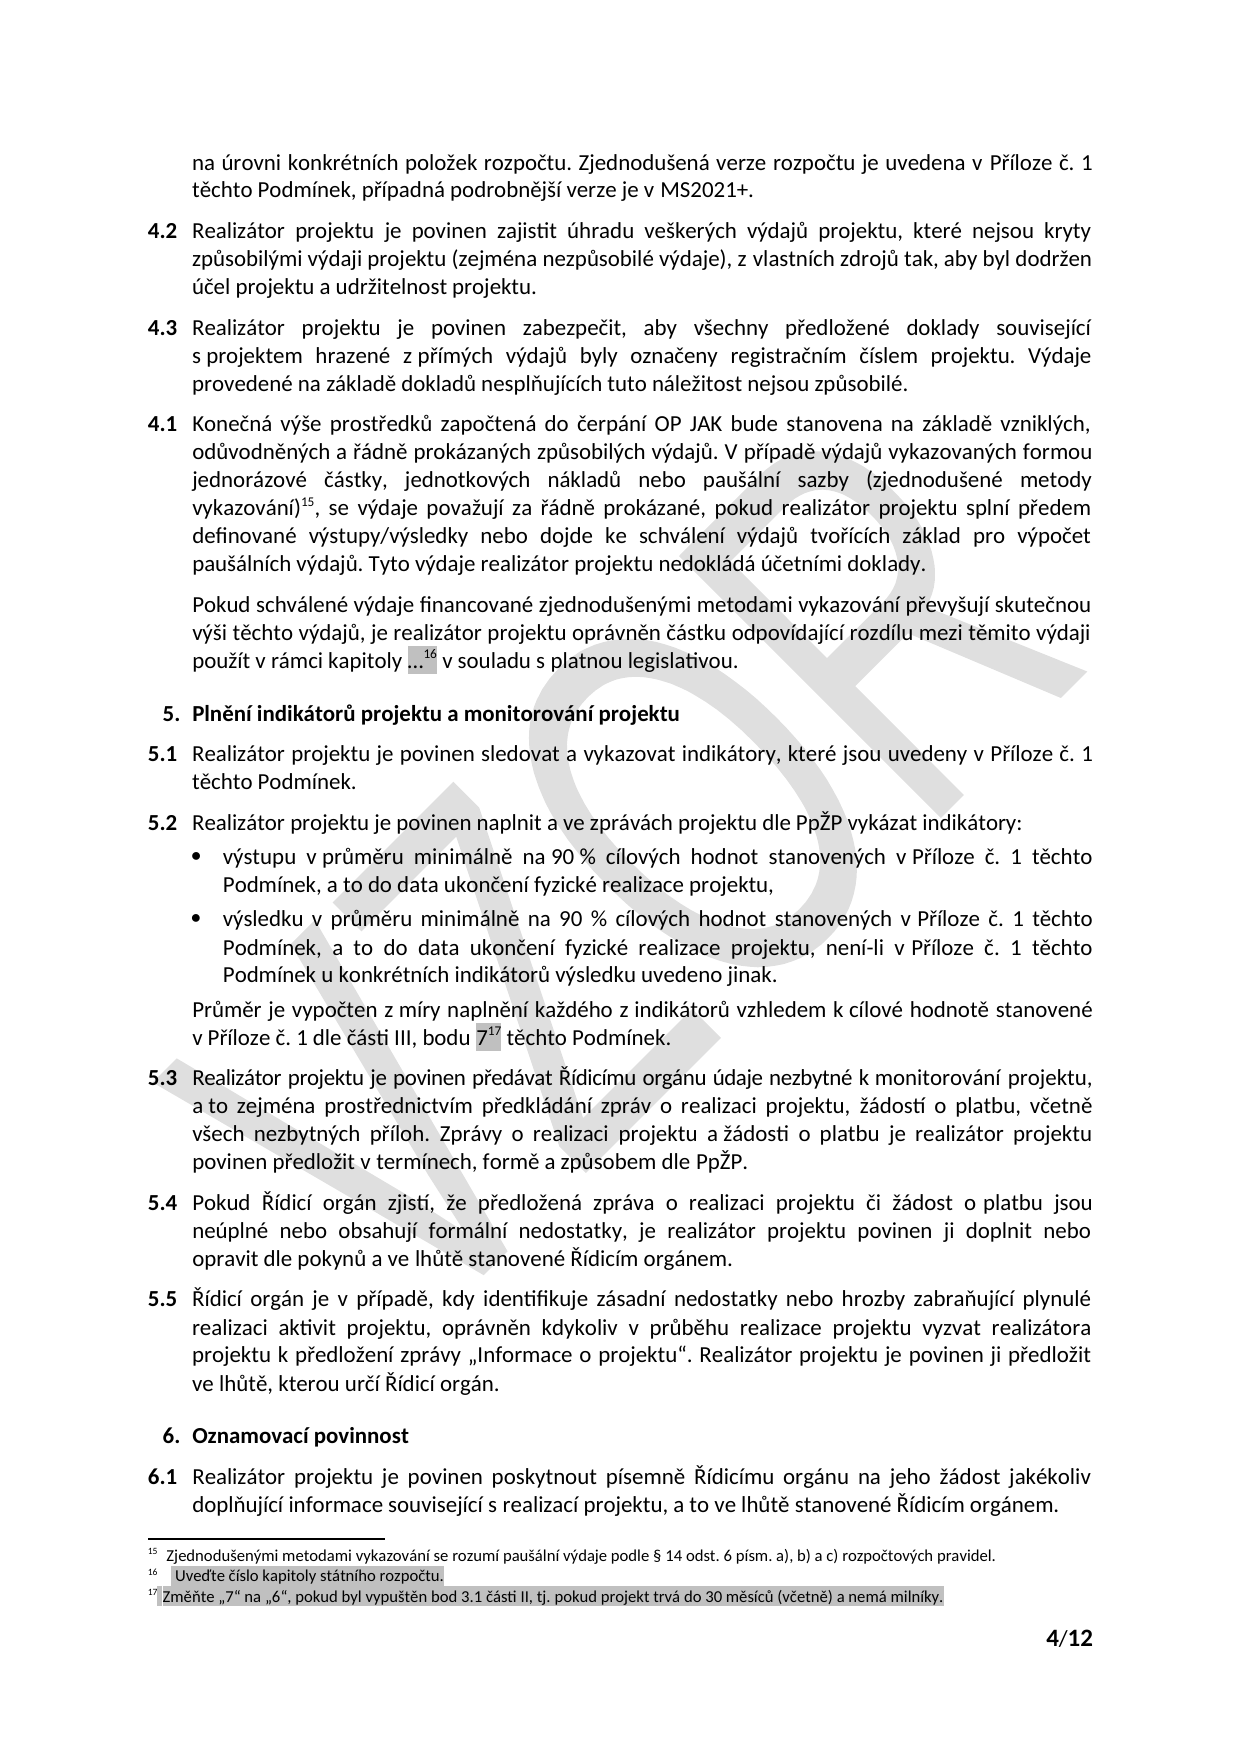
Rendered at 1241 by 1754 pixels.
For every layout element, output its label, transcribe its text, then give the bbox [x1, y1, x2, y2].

text Průměr je vypočten z míry naplnění každého z indikátorů vzhledem k cílové hodnotě stanovené v Příloze č. 1 dle části III, bodu 7 těchto Podmínek. [192, 995, 1093, 1051]
list Konečná výše prostředků započtená do čerpání OP JAK bude stanovena na základě vzniklých, odůvodněných a řádně prokázaných způsobilých výdajů. V případě výdajů vykazovaných formou jednorázové částky, jednotkových nákladů nebo paušální sazby (zjednodušené metody vykazování), se výdaje považují za řádně prokázané, pokud realizátor projektu splní předem definované výstupy/výsledky nebo dojde ke schválení výdajů tvořících základ pro výpočet paušálních výdajů. Tyto výdaje realizátor projektu nedokládá účetními doklady. [148, 409, 1093, 577]
list Realizátor projektu je povinen zabezpečit, aby všechny předložené doklady související s projektem hrazené z přímých výdajů byly označeny registračním číslem projektu. Výdaje provedené na základě dokladů nesplňujících tuto náležitost nejsou způsobilé. [148, 313, 1093, 397]
list Plnění indikátorů projektu a monitorování projektu [162, 699, 1093, 727]
list Realizátor projektu je povinen poskytnout písemně Řídicímu orgánu na jeho žádost jakékoliv doplňující informace související s realizací projektu, a to ve lhůtě stanovené Řídicím orgánem. [148, 1462, 1093, 1518]
list Pokud schválené výdaje financované zjednodušenými metodami vykazování převyšují skutečnou výši těchto výdajů, je realizátor projektu oprávněn částku odpovídající rozdílu mezi těmito výdaji použít v rámci kapitoly … v souladu s platnou legislativou. [192, 590, 1093, 674]
list Realizátor projektu je povinen předávat Řídicímu orgánu údaje nezbytné k monitorování projektu, a to zejména prostřednictvím předkládání zpráv o realizaci projektu, žádostí o platbu, včetně všech nezbytných příloh. Zprávy o realizaci projektu a žádosti o platbu je realizátor projektu povinen předložit v termínech, formě a způsobem dle PpŽP. [148, 1063, 1093, 1176]
list výsledku v průměru minimálně na 90 % cílových hodnot stanovených v Příloze č. 1 těchto Podmínek, a to do data ukončení fyzické realizace projektu, není-li v Příloze č. 1 těchto Podmínek u konkrétních indikátorů výsledku uvedeno jinak. [192, 904, 1093, 989]
list Realizátor projektu je povinen sledovat a vykazovat indikátory, které jsou uvedeny v Příloze č. 1 těchto Podmínek. [148, 739, 1093, 796]
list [148, 148, 1093, 204]
list Realizátor projektu je povinen zajistit úhradu veškerých výdajů projektu, které nejsou kryty způsobilými výdaji projektu (zejména nezpůsobilé výdaje), z vlastních zdrojů tak, aby byl dodržen účel projektu a udržitelnost projektu. [148, 216, 1093, 300]
list výstupu v průměru minimálně na 90 % cílových hodnot stanovených v Příloze č. 1 těchto Podmínek, a to do data ukončení fyzické realizace projektu, [192, 842, 1093, 898]
list Řídicí orgán je v případě, kdy identifikuje zásadní nedostatky nebo hrozby zabraňující plynulé realizaci aktivit projektu, oprávněn kdykoliv v průběhu realizace projektu vyzvat realizátora projektu k předložení zprávy „Informace o projektu“. Realizátor projektu je povinen ji předložit ve lhůtě, kterou určí Řídicí orgán. [148, 1284, 1093, 1397]
list Oznamovací povinnost [162, 1422, 1093, 1450]
list Realizátor projektu je povinen naplnit a ve zprávách projektu dle PpŽP vykázat indikátory: [148, 808, 1093, 836]
list Pokud Řídicí orgán zjistí, že předložená zpráva o realizaci projektu či žádost o platbu jsou neúplné nebo obsahují formální nedostatky, je realizátor projektu povinen ji doplnit nebo opravit dle pokynů a ve lhůtě stanovené Řídicím orgánem. [148, 1188, 1093, 1272]
